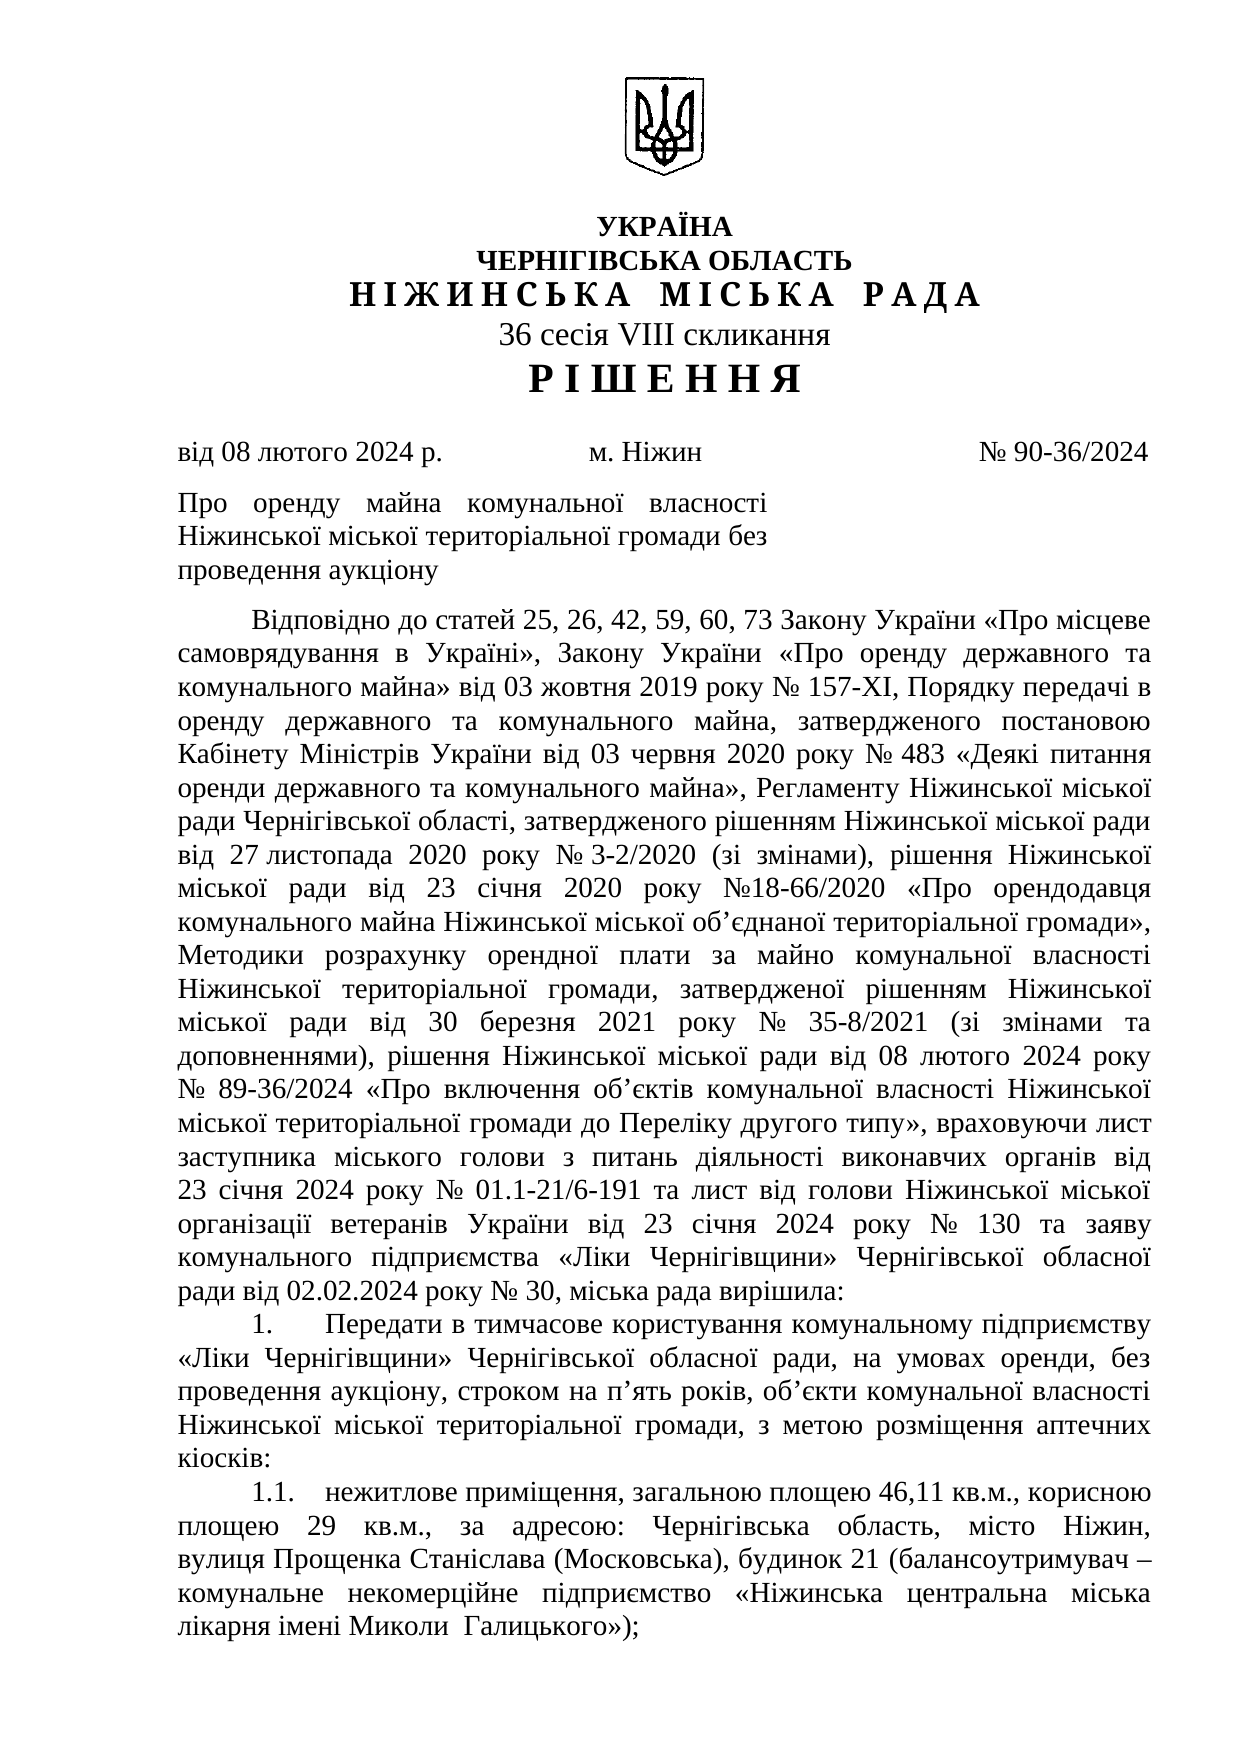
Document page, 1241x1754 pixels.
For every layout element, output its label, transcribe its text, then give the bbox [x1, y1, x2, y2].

text Відповідно до статей 25, 26, 42, 59, 60, 73 Закону України «Про місцеве самоврядування в Україні», Закону України «Про оренду державного та комунального майна» від 03 жовтня 2019 року № 157-XI, Порядку передачі в оренду державного та комунального майна, затвердженого постановою Кабінету Міністрів України від 03 червня 2020 року № 483 «Деякі питання оренди державного та комунального майна», Регламентy Ніжинської міської ради Чернігівської області, затвердженого рішенням Ніжинської міської ради від 27 листопада 2020 року № 3-2/2020 (зі змінами), рішення Ніжинської міської ради від 23 січня 2020 року №18-66/2020 «Про орендодавця комунального майна Ніжинської міської об’єднаної територіальної громади», Методики розрахунку орендної плати за майно комунальної власності Ніжинської територіальної громади, затвердженої рішенням Ніжинської міської ради від 30 березня 2021 року № 35-8/2021 (зі змінами та доповненнями), рішення Ніжинської міської ради від 08 лютого 2024 року № 89-36/2024 «Про включення об’єктів комунальної власності Ніжинської міської територіальної громади до Переліку другого типу», враховуючи лист заступника міського голови з питань діяльності виконавчих органів від 23 січня 2024 року № 01.1-21/6-191 та лист від голови Ніжинської міської організації ветеранів України від 23 січня 2024 року № 130 та заяву комунального підприємства «Ліки Чернігівщини» Чернігівської обласної ради від 02.02.2024 року № 30, міська рада вирішила: [177, 602, 1152, 1306]
text УКРАЇНА [177, 209, 1152, 243]
picture [624, 77, 705, 176]
list Передати в тимчасове користування комунальному підприємству «Ліки Чернігівщини» Чернігівської обласної ради, на умовах оренди, без проведення аукціону, строком на п’ять років, об’єкти комунальної власності Ніжинської міської територіальної громади, з метою розміщення аптечних кіосків: [177, 1306, 1152, 1474]
text 36 сесія VIIІ скликання [177, 315, 1152, 353]
text від 08 лютого 2024 р. м. Ніжин № 90-36/2024 [177, 434, 1152, 468]
text Р І Ш Е Н Н Я [177, 353, 1152, 401]
table_header Про оренду майна комунальної власності Ніжинської міської територіальної громади без проведення аукціону [166, 485, 779, 602]
text ЧЕРНІГІВСЬКА ОБЛАСТЬ [177, 243, 1152, 276]
list нежитлове приміщення, загальною площею 46,11 кв.м., корисною площею 29 кв.м., за адресою: Чернігівська область, місто Ніжин, вулиця Прощенка Станіслава (Московська), будинок 21 (балансоутримувач – комунальне некомерційне підприємство «Ніжинська центральна міська лікарня імені Миколи Галицького»); [177, 1474, 1152, 1642]
text Н І Ж И Н С Ь К А М І С Ь К А Р А Д А [177, 276, 1152, 315]
